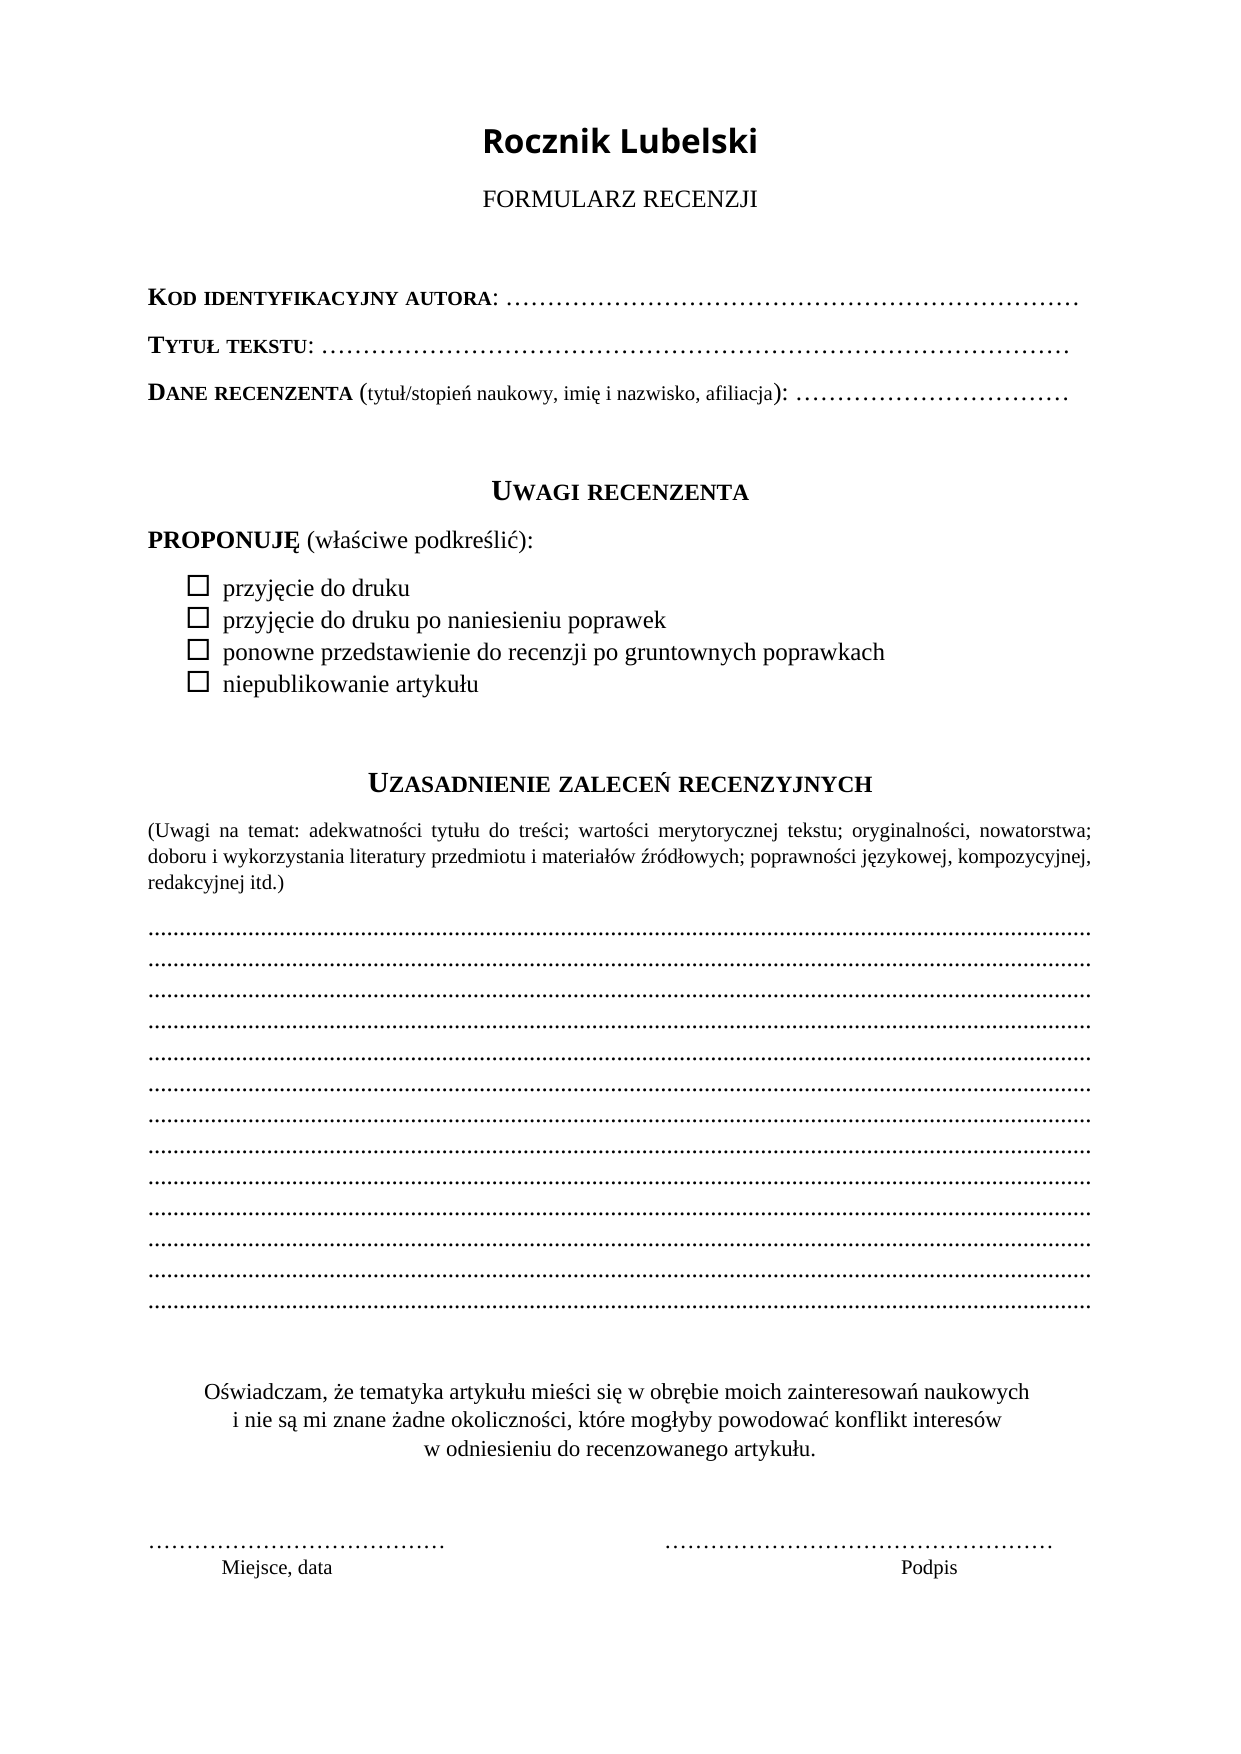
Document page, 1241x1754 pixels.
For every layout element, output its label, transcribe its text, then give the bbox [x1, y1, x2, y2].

text Tytuł tekstu: ……………………………………………………………………………… [148, 330, 1093, 358]
text Oświadczam, że tematyka artykułu mieści się w obrębie moich zainteresowań naukowych i nie są mi znane żadne okoliczności, które mogłyby powodować konflikt interesów w odniesieniu do recenzowanego artykułu. [148, 1378, 1093, 1461]
text ........................................................................................................................................................................................................................................................................................................................................................................................................................................................................................................................................................................................................................................................................................................................................................................................................................................................................................................................................................................................................................................................................................................................................................................................................................................................................................................................................................................................................................................................................................................................................................................................................................................................................................................................................................................................................................................................................................................................................................................................................................................... [148, 912, 1093, 1314]
text ………………………………… …………………………………………… [148, 1527, 1093, 1553]
list ponowne przedstawienie do recenzji po gruntownych poprawkach [185, 637, 1093, 667]
text FORMULARZ RECENZJI [148, 184, 1093, 213]
list niepublikowanie artykułu [185, 669, 1093, 699]
list przyjęcie do druku po naniesieniu poprawek [185, 605, 1093, 635]
text Miejsce, data Podpis [148, 1555, 1093, 1579]
text Dane recenzenta (tytuł/stopień naukowy, imię i nazwisko, afiliacja): …………………………… [148, 377, 1093, 406]
text Kod identyfikacyjny autora: …………………………………………………………… [148, 282, 1093, 311]
text PROPONUJĘ (właściwe podkreślić): [148, 526, 1093, 554]
text Uwagi recenzenta [148, 473, 1093, 506]
list przyjęcie do druku [185, 573, 1093, 603]
text Uzasadnienie zaleceń recenzyjnych [148, 765, 1093, 799]
text (Uwagi na temat: adekwatności tytułu do treści; wartości merytorycznej tekstu; oryginalności, nowatorstwa; doboru i wykorzystania literatury przedmiotu i materiałów źródłowych; poprawności językowej, kompozycyjnej, redakcyjnej itd.) [148, 818, 1093, 894]
text Rocznik Lubelski [148, 118, 1093, 164]
